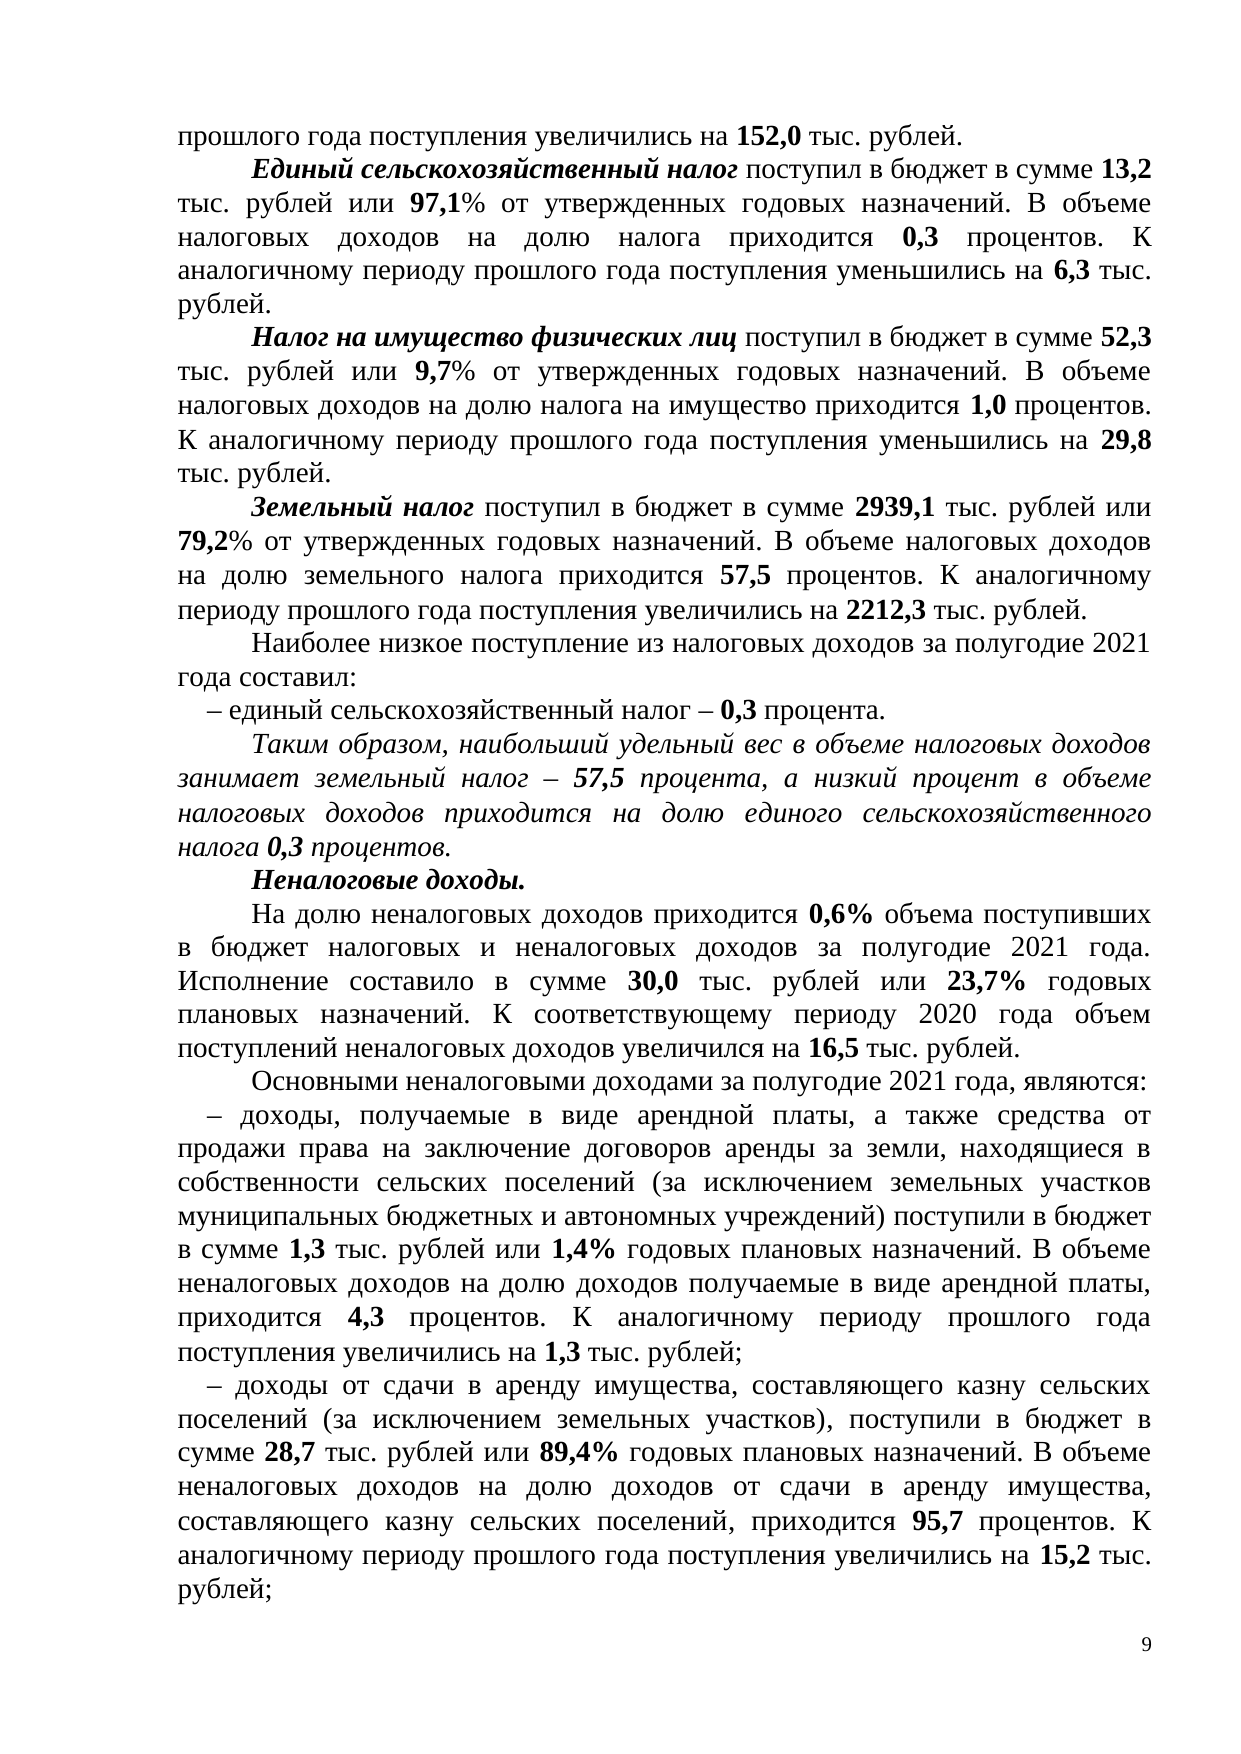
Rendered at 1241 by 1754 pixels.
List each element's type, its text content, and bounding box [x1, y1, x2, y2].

text Основными неналоговыми доходами за полугодие 2021 года, являются: [177, 1063, 1152, 1097]
text – доходы от сдачи в аренду имущества, составляющего казну сельских поселений (за исключением земельных участков), поступили в бюджет в сумме 28,7 тыс. рублей или 89,4% годовых плановых назначений. В объеме неналоговых доходов на долю доходов от сдачи в аренду имущества, составляющего казну сельских поселений, приходится 95,7 процентов. К аналогичному периоду прошлого года поступления увеличились на 15,2 тыс. рублей; [177, 1367, 1152, 1604]
text Таким образом, наибольший удельный вес в объеме налоговых доходов занимает земельный налог – 57,5 процента, а низкий процент в объеме налоговых доходов приходится на долю единого сельскохозяйственного налога 0,3 процентов. [177, 726, 1152, 862]
text Наиболее низкое поступление из налоговых доходов за полугодие 2021 года составил: [177, 625, 1152, 692]
text На долю неналоговых доходов приходится 0,6% объема поступивших в бюджет налоговых и неналоговых доходов за полугодие 2021 года. Исполнение составило в сумме 30,0 тыс. рублей или 23,7% годовых плановых назначений. К соответствующему периоду 2020 года объем поступлений неналоговых доходов увеличился на 16,5 тыс. рублей. [177, 896, 1152, 1063]
text Единый сельскохозяйственный налог поступил в бюджет в сумме 13,2 тыс. рублей или 97,1% от утвержденных годовых назначений. В объеме налоговых доходов на долю налога приходится 0,3 процентов. К аналогичному периоду прошлого года поступления уменьшились на 6,3 тыс. рублей. [177, 152, 1152, 319]
text Неналоговые доходы. [177, 862, 1152, 896]
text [177, 118, 1152, 152]
text – единый сельскохозяйственный налог – 0,3 процента. [207, 692, 1152, 726]
text Налог на имущество физических лиц поступил в бюджет в сумме 52,3 тыс. рублей или 9,7% от утвержденных годовых назначений. В объеме налоговых доходов на долю налога на имущество приходится 1,0 процентов. К аналогичному периоду прошлого года поступления уменьшились на 29,8 тыс. рублей. [177, 319, 1152, 489]
text – доходы, получаемые в виде арендной платы, а также средства от продажи права на заключение договоров аренды за земли, находящиеся в собственности сельских поселений (за исключением земельных участков муниципальных бюджетных и автономных учреждений) поступили в бюджет в сумме 1,3 тыс. рублей или 1,4% годовых плановых назначений. В объеме неналоговых доходов на долю доходов получаемые в виде арендной платы, приходится 4,3 процентов. К аналогичному периоду прошлого года поступления увеличились на 1,3 тыс. рублей; [177, 1097, 1152, 1367]
text Земельный налог поступил в бюджет в сумме 2939,1 тыс. рублей или 79,2% от утвержденных годовых назначений. В объеме налоговых доходов на долю земельного налога приходится 57,5 процентов. К аналогичному периоду прошлого года поступления увеличились на 2212,3 тыс. рублей. [177, 489, 1152, 625]
